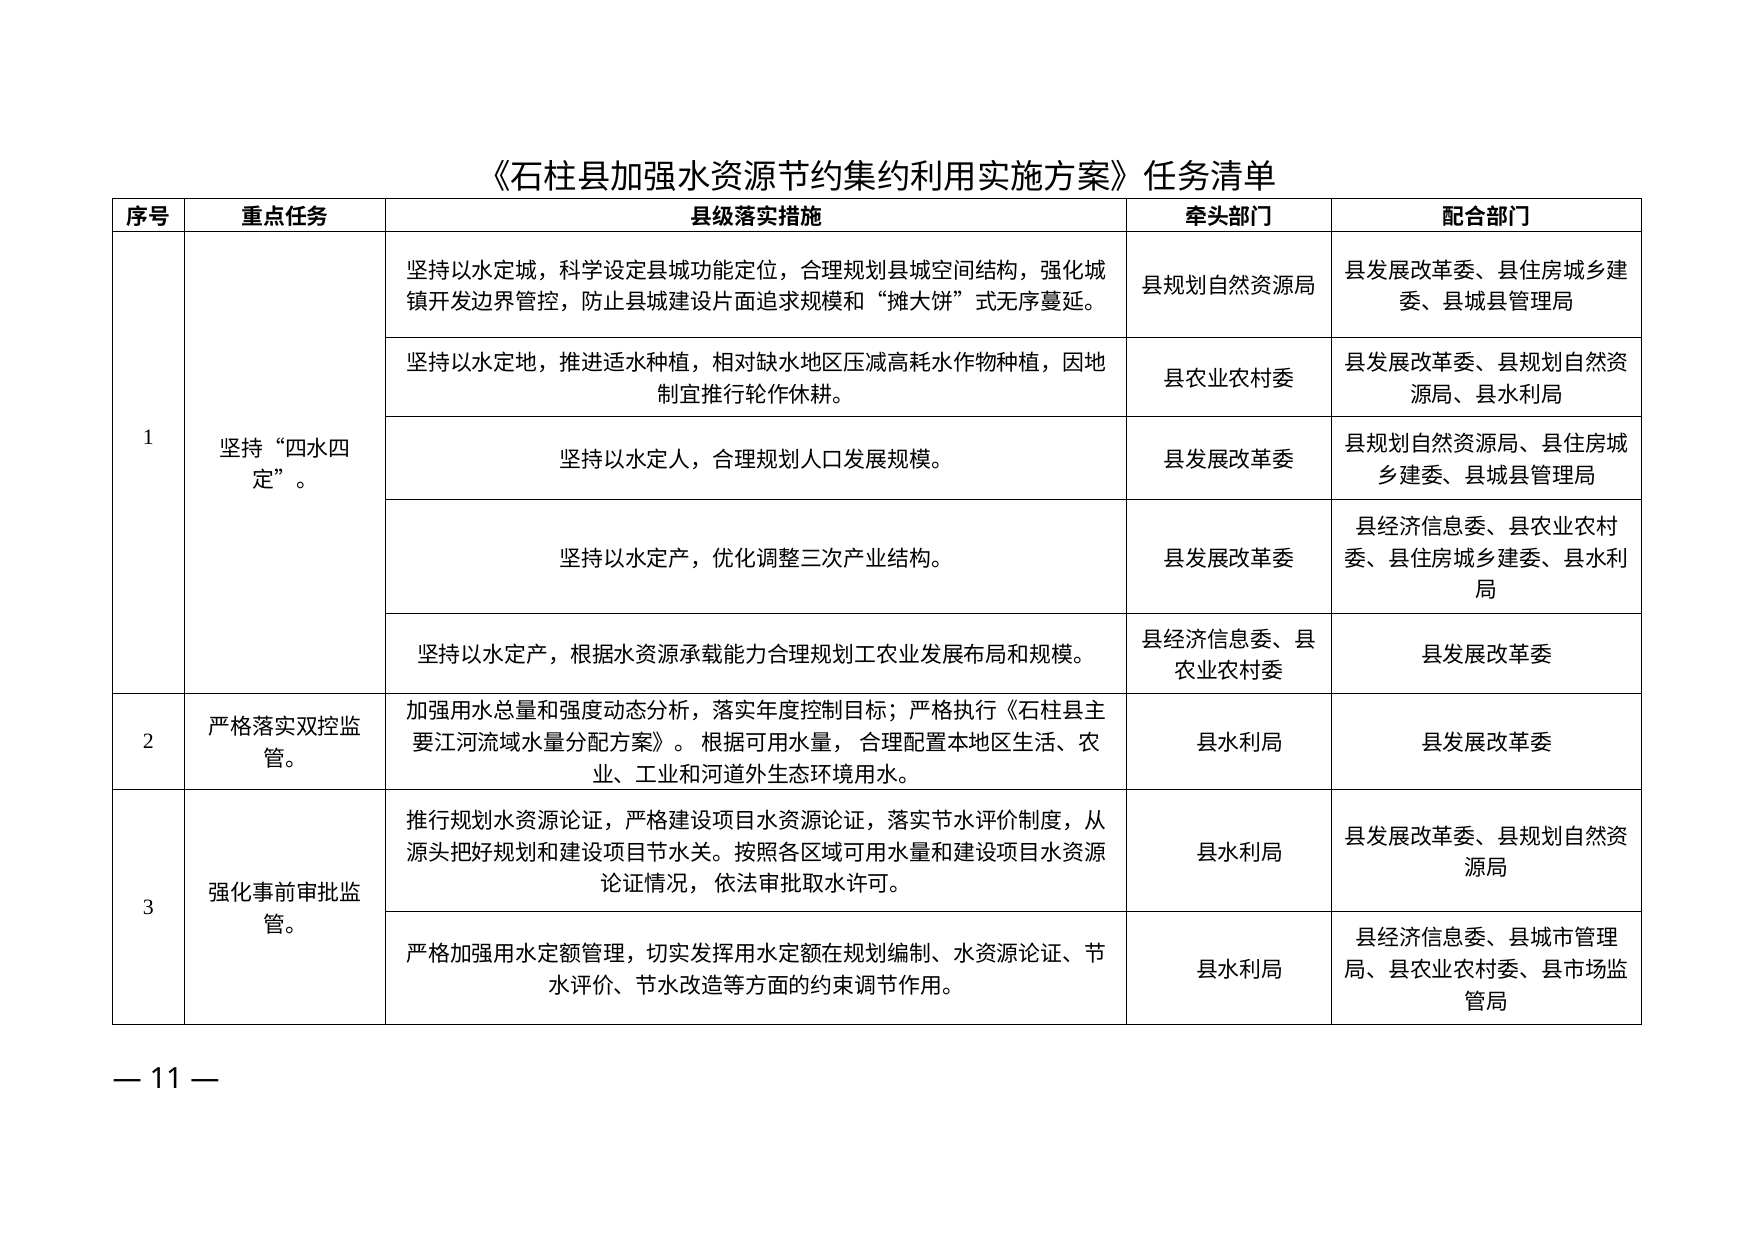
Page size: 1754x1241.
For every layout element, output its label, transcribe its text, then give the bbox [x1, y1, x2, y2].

table_cell 1 [113, 232, 184, 692]
table_cell 县规划自然资源局 [1127, 232, 1331, 337]
table_header 序号 [113, 199, 184, 231]
table_cell 县发展改革委 [1127, 500, 1331, 613]
table_cell 强化事前审批监管。 [185, 790, 385, 1024]
table_cell 坚持以水定产，根据水资源承载能力合理规划工农业发展布局和规模。 [386, 614, 1126, 692]
table_cell 县发展改革委、县规划自然资源局、县水利局 [1332, 338, 1641, 416]
table_cell 县经济信息委、县城市管理局、县农业农村委、县市场监管局 [1332, 912, 1641, 1024]
table_cell 县水利局 [1127, 790, 1331, 911]
table_header 县级落实措施 [386, 199, 1126, 231]
text 《石柱县加强水资源节约集约利用实施方案》任务清单 [112, 150, 1641, 198]
table_header 重点任务 [185, 199, 385, 231]
table_cell 严格加强用水定额管理，切实发挥用水定额在规划编制、水资源论证、节水评价、节水改造等方面的约束调节作用。 [386, 912, 1126, 1024]
table_cell 2 [113, 694, 184, 788]
table_cell 坚持以水定城，科学设定县城功能定位，合理规划县城空间结构，强化城镇开发边界管控，防止县城建设片面追求规模和“摊大饼”式无序蔓延。 [386, 232, 1126, 337]
table_cell 严格落实双控监管。 [185, 694, 385, 788]
table_cell 坚持“四水四定”。 [185, 232, 385, 692]
table_cell 推行规划水资源论证，严格建设项目水资源论证，落实节水评价制度，从源头把好规划和建设项目节水关。按照各区域可用水量和建设项目水资源论证情况， 依法审批取水许可。 [386, 790, 1126, 911]
table_cell 县发展改革委 [1332, 694, 1641, 788]
table_header 牵头部门 [1127, 199, 1331, 231]
table_cell 县经济信息委、县农业农村委、县住房城乡建委、县水利局 [1332, 500, 1641, 613]
table_cell 县发展改革委、县住房城乡建委、县城县管理局 [1332, 232, 1641, 337]
table_cell 坚持以水定地，推进适水种植，相对缺水地区压减高耗水作物种植，因地制宜推行轮作休耕。 [386, 338, 1126, 416]
table_cell 3 [113, 790, 184, 1024]
table_cell 县农业农村委 [1127, 338, 1331, 416]
table_cell 坚持以水定产，优化调整三次产业结构。 [386, 500, 1126, 613]
table_cell 县发展改革委、县规划自然资源局 [1332, 790, 1641, 911]
table_cell 坚持以水定人，合理规划人口发展规模。 [386, 417, 1126, 499]
table_cell 县水利局 [1127, 694, 1331, 788]
table_cell 县水利局 [1127, 912, 1331, 1024]
table_cell 县发展改革委 [1332, 614, 1641, 692]
table_cell 县规划自然资源局、县住房城乡建委、县城县管理局 [1332, 417, 1641, 499]
table_header 配合部门 [1332, 199, 1641, 231]
table_cell 加强用水总量和强度动态分析，落实年度控制目标；严格执行《石柱县主要江河流域水量分配方案》。 根据可用水量， 合理配置本地区生活、农业、工业和河道外生态环境用水。 [386, 694, 1126, 788]
table_cell 县经济信息委、县农业农村委 [1127, 614, 1331, 692]
table_cell 县发展改革委 [1127, 417, 1331, 499]
